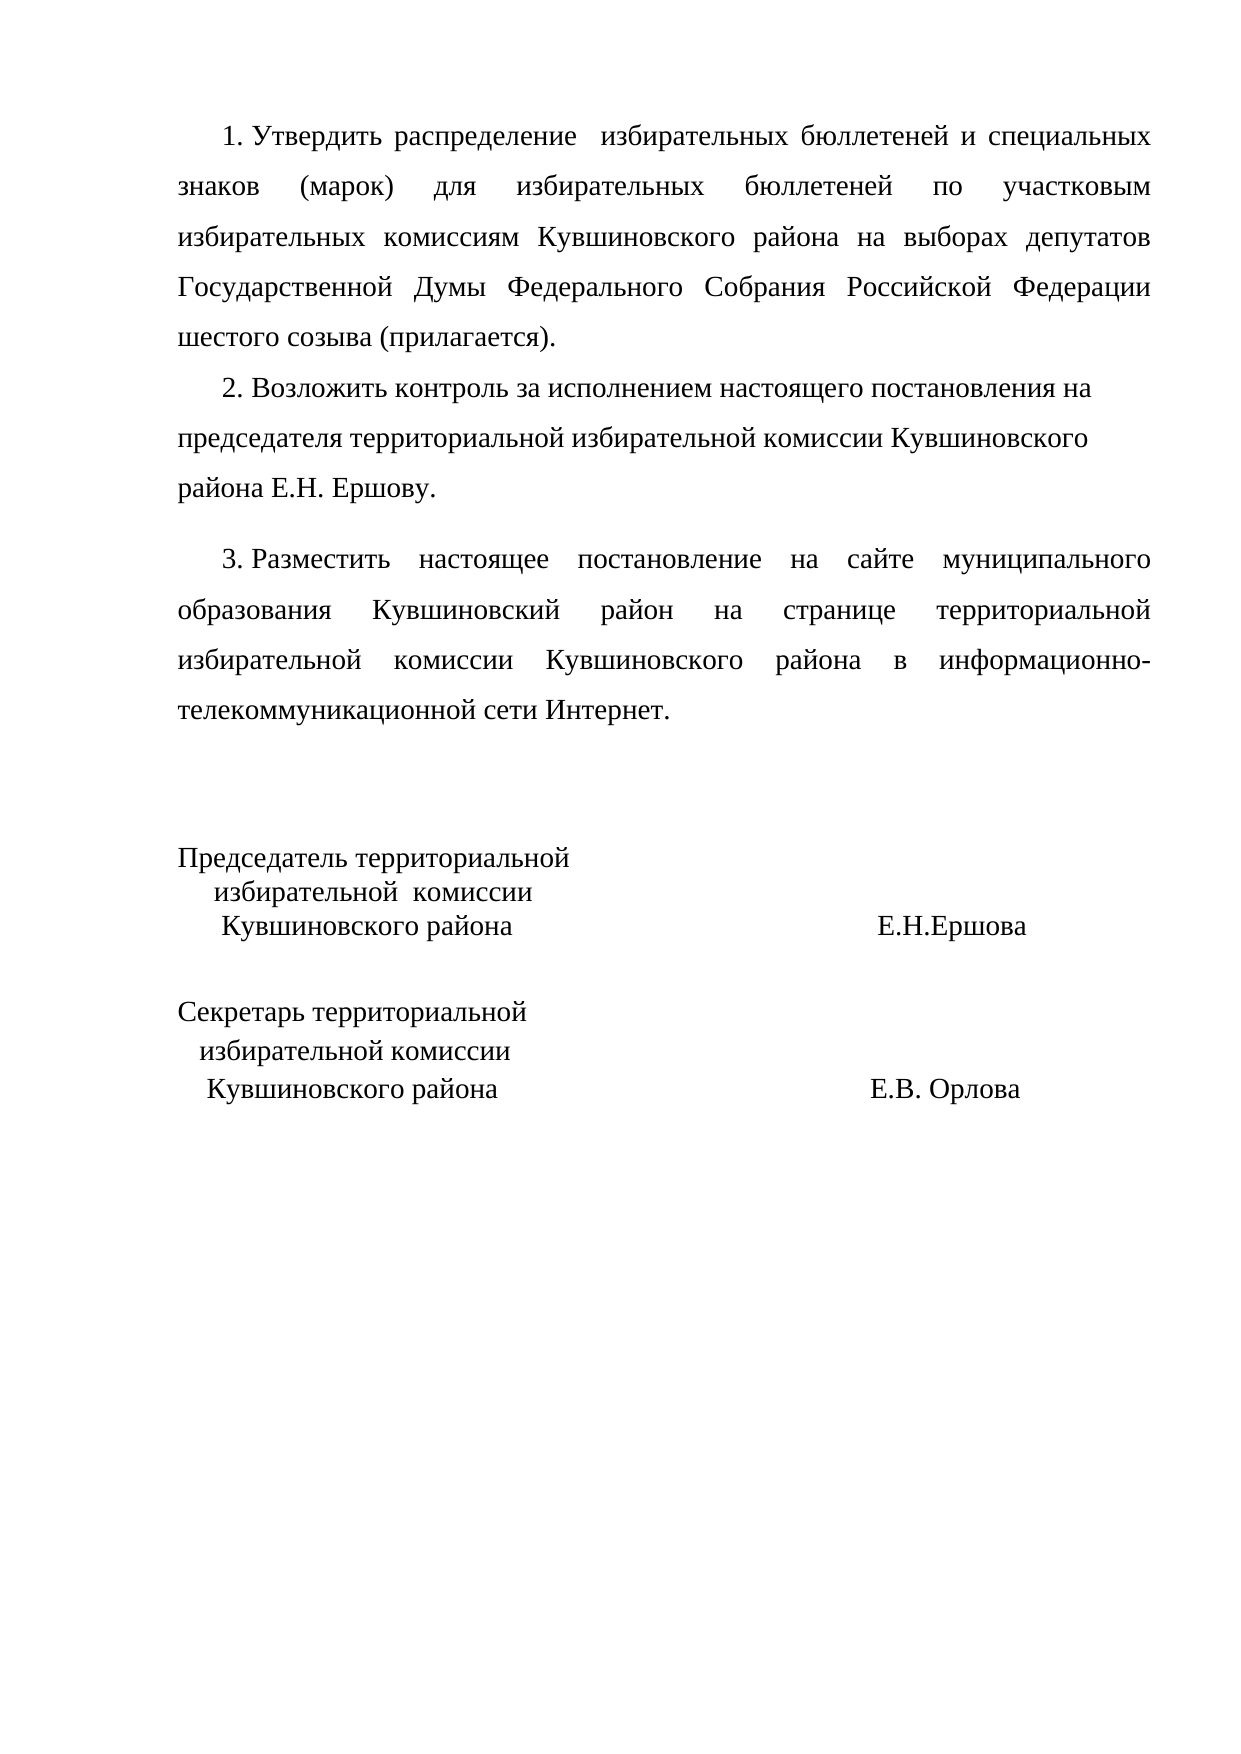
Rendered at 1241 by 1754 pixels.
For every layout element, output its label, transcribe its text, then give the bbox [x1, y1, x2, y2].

list Утвердить распределение избирательных бюллетеней и специальных знаков (марок) для избирательных бюллетеней по участковым избирательных комиссиям Кувшиновского района на выборах депутатов Государственной Думы Федерального Собрания Российской Федерации шестого созыва (прилагается). [177, 118, 1152, 353]
list Разместить настоящее постановление на сайте муниципального образования Кувшиновский район на странице территориальной избирательной комиссии Кувшиновского района в информационно-телекоммуникационной сети Интернет. [177, 541, 1152, 726]
text Кувшиновского района Е.Н.Ершова [177, 908, 1152, 941]
text избирательной комиссии [177, 1033, 1152, 1066]
text Кувшиновского района Е.В. Орлова [177, 1071, 1152, 1105]
list Возложить контроль за исполнением настоящего постановления на председателя территориальной избирательной комиссии Кувшиновского района Е.Н. Ершову. [177, 370, 1152, 504]
text Секретарь территориальной [177, 994, 1152, 1028]
text Председатель территориальной [177, 841, 1152, 874]
text избирательной комиссии [177, 874, 1152, 908]
